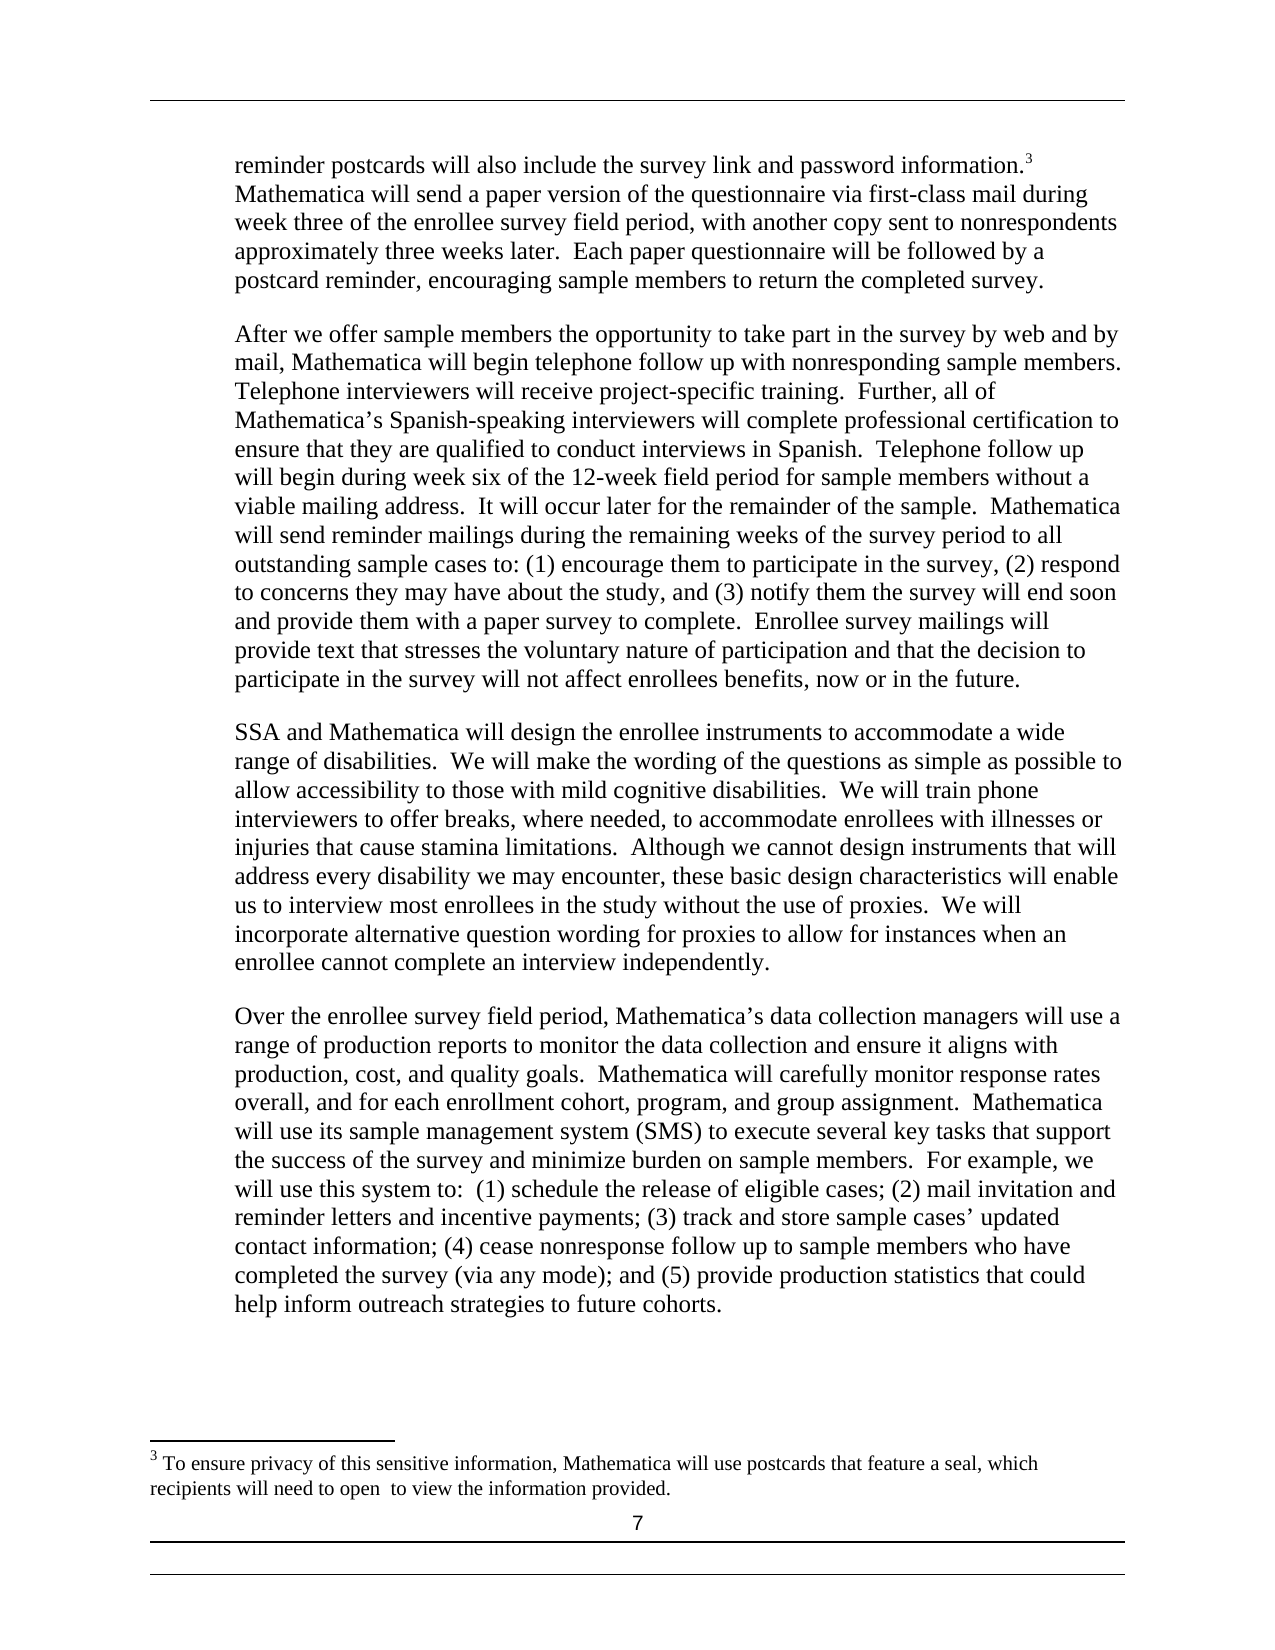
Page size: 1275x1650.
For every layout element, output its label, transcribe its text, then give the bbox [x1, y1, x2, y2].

text SSA and Mathematica will design the enrollee instruments to accommodate a wide range of disabilities. We will make the wording of the questions as simple as possible to allow accessibility to those with mild cognitive disabilities. We will train phone interviewers to offer breaks, where needed, to accommodate enrollees with illnesses or injuries that cause stamina limitations. Although we cannot design instruments that will address every disability we may encounter, these basic design characteristics will enable us to interview most enrollees in the study without the use of proxies. We will incorporate alternative question wording for proxies to allow for instances when an enrollee cannot complete an interview independently. [234, 717, 1125, 976]
text Over the enrollee survey field period, Mathematica’s data collection managers will use a range of production reports to monitor the data collection and ensure it aligns with production, cost, and quality goals. Mathematica will carefully monitor response rates overall, and for each enrollment cohort, program, and group assignment. Mathematica will use its sample management system (SMS) to execute several key tasks that support the success of the survey and minimize burden on sample members. For example, we will use this system to: (1) schedule the release of eligible cases; (2) mail invitation and reminder letters and incentive payments; (3) track and store sample cases’ updated contact information; (4) cease nonresponse follow up to sample members who have completed the survey (via any mode); and (5) provide production statistics that could help inform outreach strategies to future cohorts. [234, 1001, 1125, 1317]
text After we offer sample members the opportunity to take part in the survey by web and by mail, Mathematica will begin telephone follow up with nonresponding sample members. Telephone interviewers will receive project-specific training. Further, all of Mathematica’s Spanish-speaking interviewers will complete professional certification to ensure that they are qualified to conduct interviews in Spanish. Telephone follow up will begin during week six of the 12-week field period for sample members without a viable mailing address. It will occur later for the remainder of the sample. Mathematica will send reminder mailings during the remaining weeks of the survey period to all outstanding sample cases to: (1) encourage them to participate in the survey, (2) respond to concerns they may have about the study, and (3) notify them the survey will end soon and provide them with a paper survey to complete. Enrollee survey mailings will provide text that stresses the voluntary nature of participation and that the decision to participate in the survey will not affect enrollees benefits, now or in the future. [234, 319, 1125, 692]
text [234, 150, 1125, 294]
